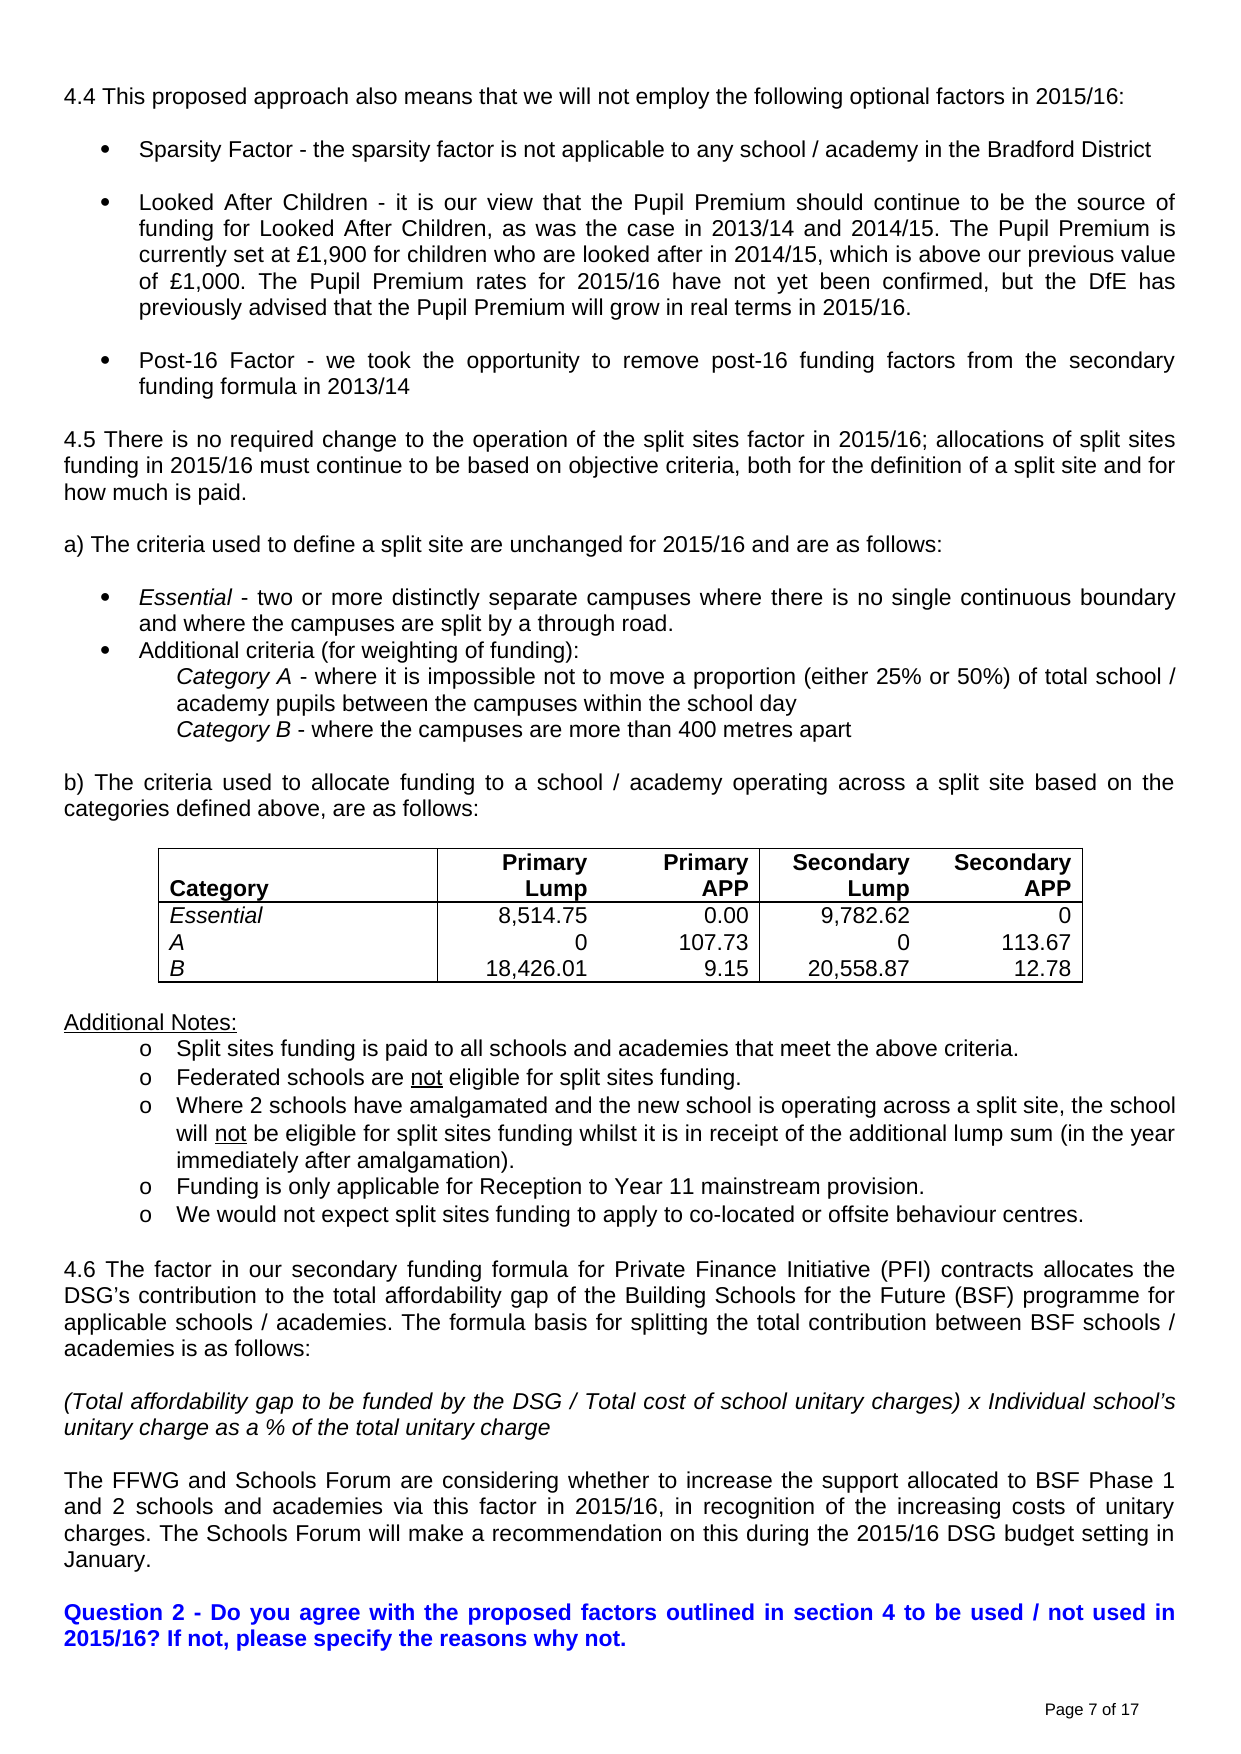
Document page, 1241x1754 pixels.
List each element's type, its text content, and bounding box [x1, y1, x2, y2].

list Looked After Children - it is our view that the Pupil Premium should continue to be the source of funding for Looked After Children, as was the case in 2013/14 and 2014/15. The Pupil Premium is currently set at £1,900 for children who are looked after in 2014/15, which is above our previous value of £1,000. The Pupil Premium rates for 2015/16 have not yet been confirmed, but the DfE has previously advised that the Pupil Premium will grow in real terms in 2015/16. [101, 189, 1176, 321]
text a) The criteria used to define a split site are unchanged for 2015/16 and are as follows: [64, 531, 1176, 558]
text 4.6 The factor in our secondary funding formula for Private Finance Initiative (PFI) contracts allocates the DSG’s contribution to the total affordability gap of the Building Schools for the Future (BSF) programme for applicable schools / academies. The formula basis for splitting the total contribution between BSF schools / academies is as follows: [64, 1256, 1176, 1361]
list Funding is only applicable for Reception to Year 11 mainstream provision. [138, 1173, 1176, 1201]
list Additional criteria (for weighting of funding): [101, 637, 1176, 663]
table_cell Essential [159, 903, 437, 929]
table_cell 9.15 [599, 955, 759, 981]
table_cell B [159, 955, 437, 981]
table_cell 18,426.01 [438, 955, 598, 981]
text Additional Notes: [64, 1009, 1176, 1035]
table_header Primary APP [599, 849, 759, 901]
table_cell 0 [921, 903, 1082, 929]
text (Total affordability gap to be funded by the DSG / Total cost of school unitary charges) x Individual school’s unitary charge as a % of the total unitary charge [64, 1388, 1176, 1440]
table_header Category [159, 849, 437, 901]
table_cell 113.67 [921, 929, 1082, 955]
text Category A - where it is impossible not to move a proportion (either 25% or 50%) of total school / academy pupils between the campuses within the school day [176, 663, 1176, 716]
table_cell 0.00 [599, 903, 759, 929]
list Post-16 Factor - we took the opportunity to remove post-16 funding factors from the secondary funding formula in 2013/14 [101, 347, 1176, 399]
text Category B - where the campuses are more than 400 metres apart [176, 716, 1176, 742]
list Federated schools are not eligible for split sites funding. [138, 1063, 1176, 1092]
list Split sites funding is paid to all schools and academies that meet the above criteria. [138, 1035, 1176, 1063]
list Essential - two or more distinctly separate campuses where there is no single continuous boundary and where the campuses are split by a through road. [101, 584, 1176, 637]
table_cell 12.78 [921, 955, 1082, 981]
table_header Secondary APP [921, 849, 1082, 901]
table_cell 0 [760, 929, 921, 955]
text The FFWG and Schools Forum are considering whether to increase the support allocated to BSF Phase 1 and 2 schools and academies via this factor in 2015/16, in recognition of the increasing costs of unitary charges. The Schools Forum will make a recommendation on this during the 2015/16 DSG budget setting in January. [64, 1467, 1176, 1572]
table_cell 20,558.87 [760, 955, 921, 981]
table_cell 0 [438, 929, 598, 955]
table_cell A [159, 929, 437, 955]
list Sparsity Factor - the sparsity factor is not applicable to any school / academy in the Bradford District [101, 136, 1176, 162]
text 4.5 There is no required change to the operation of the split sites factor in 2015/16; allocations of split sites funding in 2015/16 must continue to be based on objective criteria, both for the definition of a split site and for how much is paid. [64, 426, 1176, 505]
table_cell 107.73 [599, 929, 759, 955]
table_header Primary Lump [438, 849, 598, 901]
table_header Secondary Lump [760, 849, 921, 901]
table_cell 8,514.75 [438, 903, 598, 929]
list Where 2 schools have amalgamated and the new school is operating across a split site, the school will not be eligible for split sites funding whilst it is in receipt of the additional lump sum (in the year immediately after amalgamation). [138, 1092, 1176, 1173]
text Question 2 - Do you agree with the proposed factors outlined in section 4 to be used / not used in 2015/16? If not, please specify the reasons why not. [64, 1598, 1176, 1651]
text b) The criteria used to allocate funding to a school / academy operating across a split site based on the categories defined above, are as follows: [64, 768, 1176, 821]
table_cell 9,782.62 [760, 903, 921, 929]
text 4.4 This proposed approach also means that we will not employ the following optional factors in 2015/16: [64, 83, 1176, 110]
list We would not expect split sites funding to apply to co-located or offsite behaviour centres. [138, 1201, 1176, 1229]
